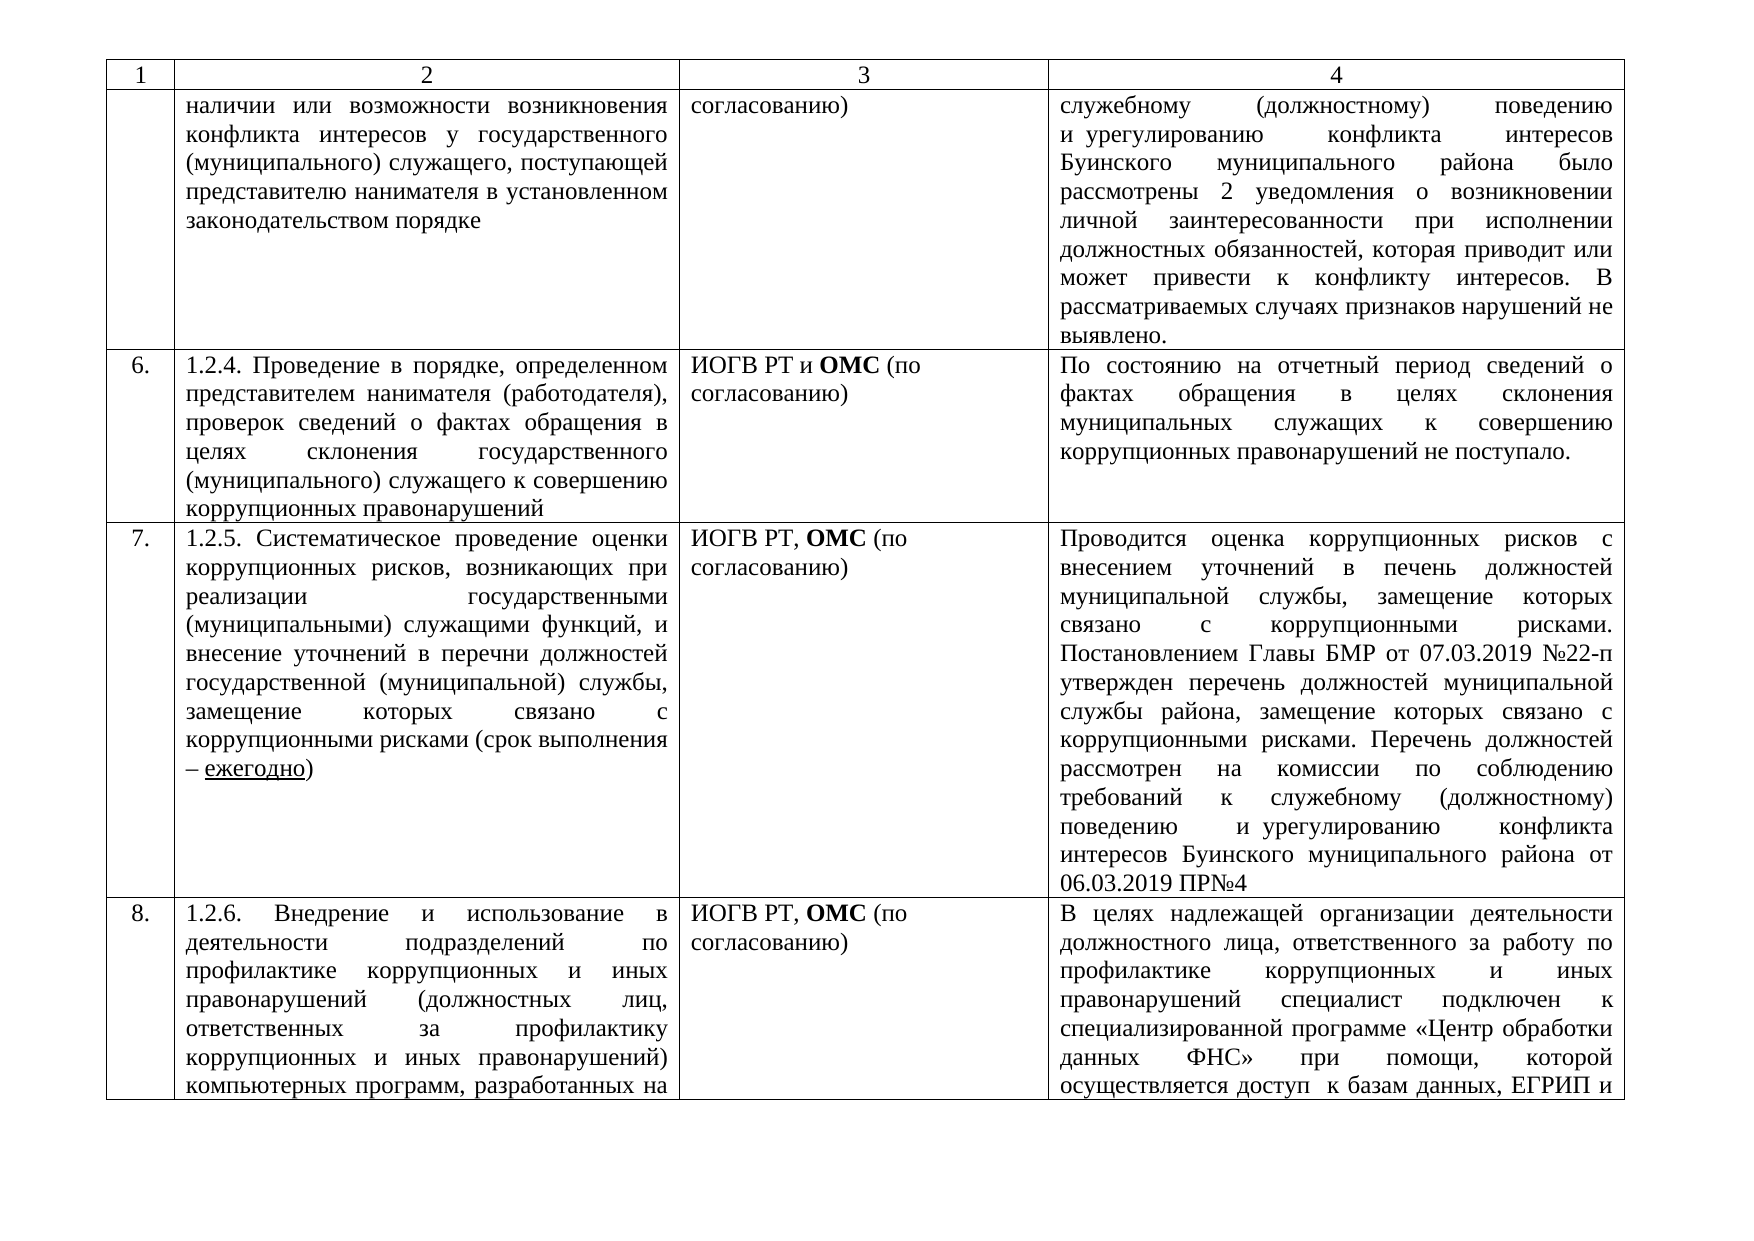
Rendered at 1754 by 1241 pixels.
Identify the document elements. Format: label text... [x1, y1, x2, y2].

table_cell 5. [107, 90, 174, 349]
table_cell 1.2.5. Систематическое проведение оценки коррупционных рисков, возникающих при реализации государственными (муниципальными) служащими функций, и внесение уточнений в перечни должностей государственной (муниципальной) службы, замещение которых связано с коррупционными рисками (срок выполнения – ежегодно) [175, 523, 679, 897]
table_cell Проводится оценка коррупционных рисков с внесением уточнений в печень должностей муниципальной службы, замещение которых связано с коррупционными рисками. Постановлением Главы БМР от 07.03.2019 №22-п утвержден перечень должностей муниципальной службы района, замещение которых связано с коррупционными рисками. Перечень должностей рассмотрен на комиссии по соблюдению требований к служебному (должностному) поведению и урегулированию конфликта интересов Буинского муниципального района от 06.03.2019 ПР№4 [1049, 523, 1624, 897]
table_cell По состоянию на отчетный период сведений о фактах обращения в целях склонения муниципальных служащих к совершению коррупционных правонарушений не поступало. [1049, 350, 1624, 522]
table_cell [175, 90, 679, 349]
table_header 4 [1049, 60, 1624, 89]
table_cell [680, 90, 1048, 349]
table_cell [1049, 90, 1624, 349]
table_cell 6. [107, 350, 174, 522]
table_cell 8. [107, 898, 174, 1099]
table_header 1 [107, 60, 174, 89]
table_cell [1049, 898, 1624, 1099]
table_cell ИОГВ РТ и ОМС (по согласованию) [680, 350, 1048, 522]
table_cell ИОГВ РТ, ОМС (по согласованию) [680, 523, 1048, 897]
table_header 3 [680, 60, 1048, 89]
table_cell 7. [107, 523, 174, 897]
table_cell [680, 898, 1048, 1099]
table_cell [175, 898, 679, 1099]
table_cell 1.2.4. Проведение в порядке, определенном представителем нанимателя (работодателя), проверок сведений о фактах обращения в целях склонения государственного (муниципального) служащего к совершению коррупционных правонарушений [175, 350, 679, 522]
table_header 2 [175, 60, 679, 89]
